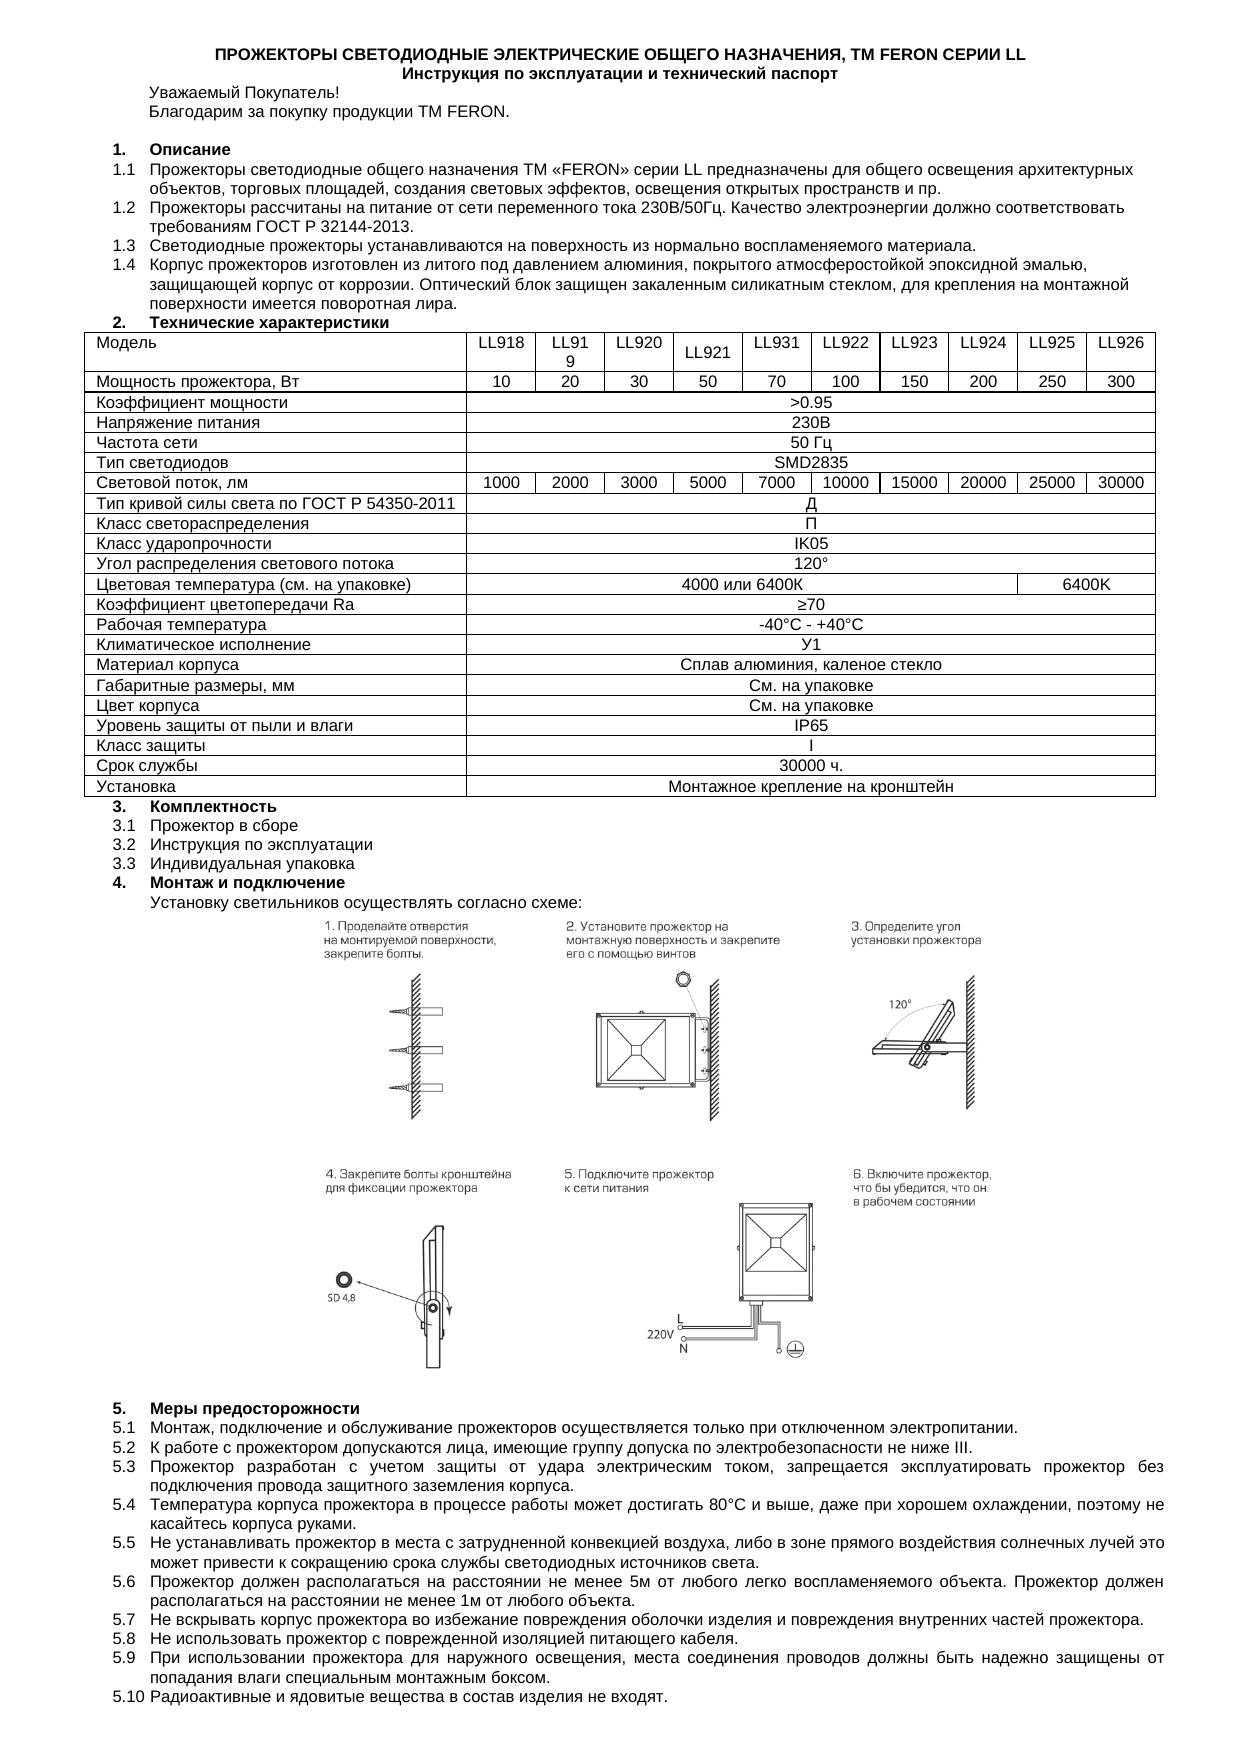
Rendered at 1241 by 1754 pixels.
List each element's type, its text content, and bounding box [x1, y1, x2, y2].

table_cell Материал корпуса [85, 655, 466, 674]
text Инструкция по эксплуатации и технический паспорт [75, 63, 1165, 83]
table_cell IK05 [467, 534, 1155, 553]
table_cell 2000 [536, 473, 604, 492]
table_cell Сплав алюминия, каленое стекло [467, 655, 1155, 674]
list При использовании прожектора для наружного освещения, места соединения проводов должны быть надежно защищены от попадания влаги специальным монтажным боксом. [112, 1648, 1165, 1687]
table_header LL920 [605, 333, 673, 371]
table_cell 200 [949, 372, 1017, 391]
list Прожектор должен располагаться на расстоянии не менее 5м от любого легко воспламеняемого объекта. Прожектор должен располагаться на расстоянии не менее 1м от любого объекта. [112, 1572, 1165, 1610]
table_cell Коэффициент цветопередачи Ra [85, 595, 466, 614]
table_cell Напряжение питания [85, 413, 466, 432]
list Не использовать прожектор с поврежденной изоляцией питающего кабеля. [112, 1629, 1165, 1648]
list Установку светильников осуществлять согласно схеме: [150, 892, 1165, 912]
table_cell 50 Гц [467, 433, 1155, 452]
table_cell 5000 [674, 473, 742, 492]
table_header Модель [85, 333, 466, 371]
table_cell 30000 ч. [467, 756, 1155, 775]
list Прожекторы светодиодные общего назначения ТМ «FERON» серии LL предназначены для общего освещения архитектурных объектов, торговых площадей, создания световых эффектов, освещения открытых пространств и пр. [112, 159, 1165, 198]
table_header LL931 [743, 333, 811, 371]
table_cell Рабочая температура [85, 615, 466, 634]
table_cell П [467, 514, 1155, 533]
list Не вскрывать корпус прожектора во избежание повреждения оболочки изделия и повреждения внутренних частей прожектора. [112, 1610, 1165, 1629]
table_cell Д [467, 494, 1155, 513]
list Прожектор разработан с учетом защиты от удара электрическим током, запрещается эксплуатировать прожектор без подключения провода защитного заземления корпуса. [112, 1457, 1165, 1495]
list К работе с прожектором допускаются лица, имеющие группу допуска по электробезопасности не ниже III. [112, 1437, 1165, 1457]
table_cell 4000 или 6400К [467, 574, 1017, 593]
table_cell Монтажное крепление на кронштейн [467, 776, 1155, 796]
table_cell -40°C - +40°C [467, 615, 1155, 634]
table_cell Частота сети [85, 433, 466, 452]
table_cell 230В [467, 413, 1155, 432]
table_header LL921 [674, 333, 742, 371]
list Технические характеристики [112, 313, 1165, 332]
list Прожектор в сборе [112, 816, 1165, 835]
table_cell 3000 [605, 473, 673, 492]
table_cell >0.95 [467, 393, 1155, 412]
list Светодиодные прожекторы устанавливаются на поверхность из нормально воспламеняемого материала. [112, 236, 1165, 255]
table_header LL926 [1087, 333, 1155, 371]
text Благодарим за покупку продукции ТМ FERON. [75, 102, 1165, 121]
table_cell Тип светодиодов [85, 453, 466, 472]
table_cell У1 [467, 635, 1155, 654]
table_cell См. на упаковке [467, 696, 1155, 715]
table_cell 20 [536, 372, 604, 391]
table_cell См. на упаковке [467, 675, 1155, 694]
table_header LL918 [467, 333, 535, 371]
list Радиоактивные и ядовитые вещества в состав изделия не входят. [112, 1687, 1165, 1706]
table_cell Угол распределения светового потока [85, 554, 466, 573]
table_header LL925 [1018, 333, 1086, 371]
list Корпус прожекторов изготовлен из литого под давлением алюминия, покрытого атмосферостойкой эпоксидной эмалью, защищающей корпус от коррозии. Оптический блок защищен закаленным силикатным стеклом, для крепления на монтажной поверхности имеется поворотная лира. [112, 255, 1165, 313]
table_cell 7000 [743, 473, 811, 492]
table_cell Класс светораспределения [85, 514, 466, 533]
table_cell 30000 [1087, 473, 1155, 492]
table_header LL924 [949, 333, 1017, 371]
list Индивидуальная упаковка [112, 854, 1165, 873]
table_cell Мощность прожектора, Вт [85, 372, 466, 391]
table_header LL919 [536, 333, 604, 371]
table_cell 100 [812, 372, 879, 391]
list Монтаж и подключение [112, 873, 1165, 892]
table_cell Срок службы [85, 756, 466, 775]
table_cell 70 [743, 372, 811, 391]
table_cell Световой поток, лм [85, 473, 466, 492]
table_cell Тип кривой силы света по ГОСТ Р 54350-2011 [85, 494, 466, 513]
table_header LL922 [812, 333, 879, 371]
table_cell Класс защиты [85, 736, 466, 755]
list Прожекторы рассчитаны на питание от сети переменного тока 230В/50Гц. Качество электроэнергии должно соответствовать требованиям ГОСТ Р 32144-2013. [112, 198, 1165, 236]
table_cell 15000 [881, 473, 948, 492]
table_cell 10 [467, 372, 535, 391]
table_cell 20000 [949, 473, 1017, 492]
text Прожекторы светодиодные электрические общего назначения, ТМ Feron серии LL [75, 44, 1165, 63]
table_cell 1000 [467, 473, 535, 492]
list Температура корпуса прожектора в процессе работы может достигать 80°С и выше, даже при хорошем охлаждении, поэтому не касайтесь корпуса руками. [112, 1495, 1165, 1533]
table_cell 250 [1018, 372, 1086, 391]
picture [304, 911, 1011, 1400]
table_cell Класс ударопрочности [85, 534, 466, 553]
table_cell Цвет корпуса [85, 696, 466, 715]
list Комплектность [112, 797, 1165, 816]
list Монтаж, подключение и обслуживание прожекторов осуществляется только при отключенном электропитании. [112, 1418, 1165, 1437]
table_cell Установка [85, 776, 466, 796]
list Описание [112, 140, 1165, 159]
table_cell 30 [605, 372, 673, 391]
table_cell 10000 [812, 473, 879, 492]
table_cell 25000 [1018, 473, 1086, 492]
list Инструкция по эксплуатации [112, 835, 1165, 854]
table_cell IP65 [467, 716, 1155, 735]
table_cell 50 [674, 372, 742, 391]
list Не устанавливать прожектор в места с затрудненной конвекцией воздуха, либо в зоне прямого воздействия солнечных лучей это может привести к сокращению срока службы светодиодных источников света. [112, 1533, 1165, 1572]
text Уважаемый Покупатель! [149, 83, 1165, 102]
table_header LL923 [881, 333, 948, 371]
table_cell Коэффициент мощности [85, 393, 466, 412]
table_cell Климатическое исполнение [85, 635, 466, 654]
table_cell 6400K [1018, 574, 1155, 593]
table_cell 150 [881, 372, 948, 391]
table_cell ≥70 [467, 595, 1155, 614]
table_cell Уровень защиты от пыли и влаги [85, 716, 466, 735]
list Меры предосторожности [112, 1399, 1165, 1418]
table_cell 300 [1087, 372, 1155, 391]
table_cell 120° [467, 554, 1155, 573]
table_cell SMD2835 [467, 453, 1155, 472]
table_cell I [467, 736, 1155, 755]
table_cell Цветовая температура (см. на упаковке) [85, 574, 466, 593]
table_cell Габаритные размеры, мм [85, 675, 466, 694]
